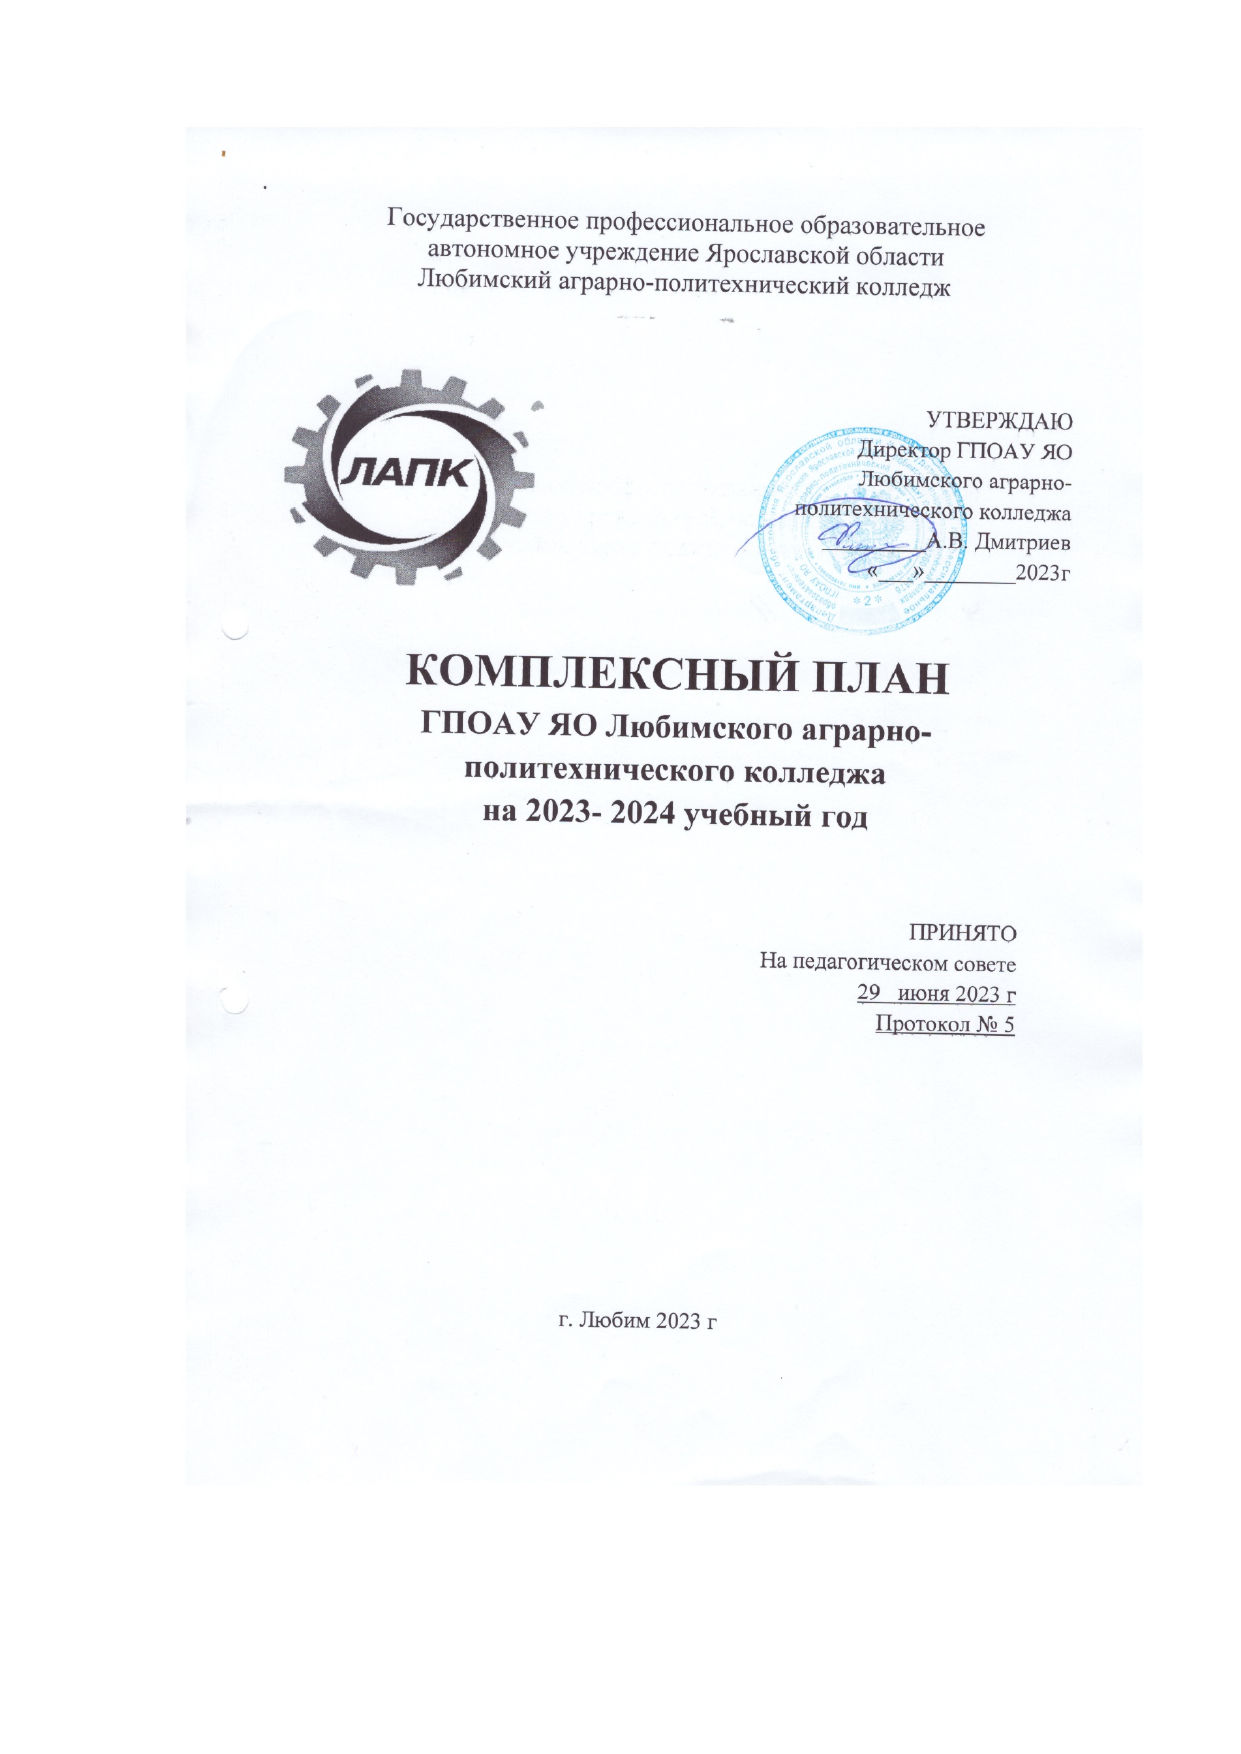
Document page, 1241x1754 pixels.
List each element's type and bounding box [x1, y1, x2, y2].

picture [177, 118, 1151, 1494]
